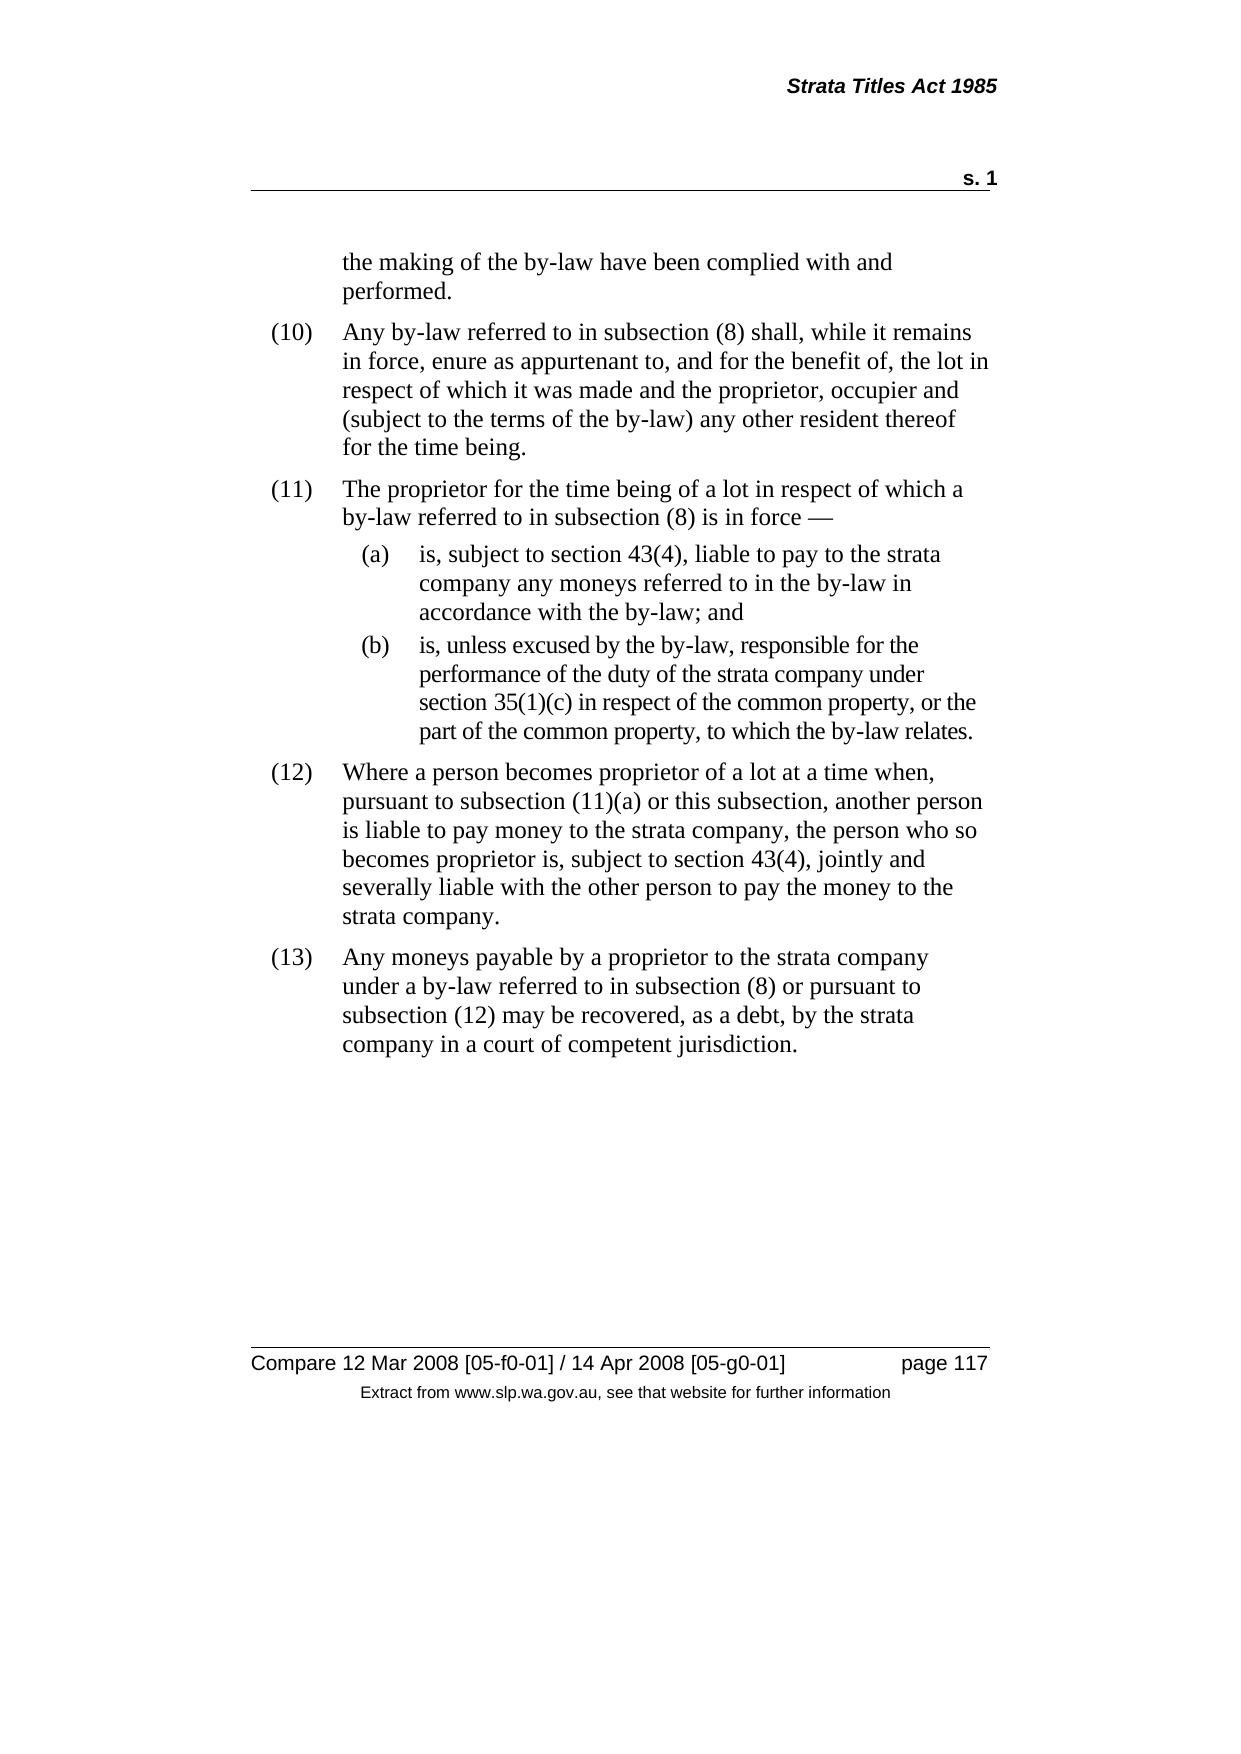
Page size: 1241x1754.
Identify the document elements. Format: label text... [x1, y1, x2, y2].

text (13) Any moneys payable by a proprietor to the strata company under a by-law referred to in subsection (8) or pursuant to subsection (12) may be recovered, as a debt, by the strata company in a court of competent jurisdiction. [251, 942, 990, 1057]
text (11) The proprietor for the time being of a lot in respect of which a by-law referred to in subsection (8) is in force — [251, 474, 990, 531]
text (12) Where a person becomes proprietor of a lot at a time when, pursuant to subsection (11)(a) or this subsection, another person is liable to pay money to the strata company, the person who so becomes proprietor is, subject to section 43(4), jointly and severally liable with the other person to pay the money to the strata company. [251, 757, 990, 930]
text (b) is, unless excused by the by-law, responsible for the performance of the duty of the strata company under section 35(1)(c) in respect of the common property, or the part of the common property, to which the by-law relates. [251, 630, 990, 745]
text (10) Any by-law referred to in subsection (8) shall, while it remains in force, enure as appurtenant to, and for the benefit of, the lot in respect of which it was made and the proprietor, occupier and (subject to the terms of the by-law) any other resident thereof for the time being. [251, 317, 990, 461]
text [251, 247, 990, 305]
text (a) is, subject to section 43(4), liable to pay to the strata company any moneys referred to in the by-law in accordance with the by-law; and [251, 539, 990, 626]
